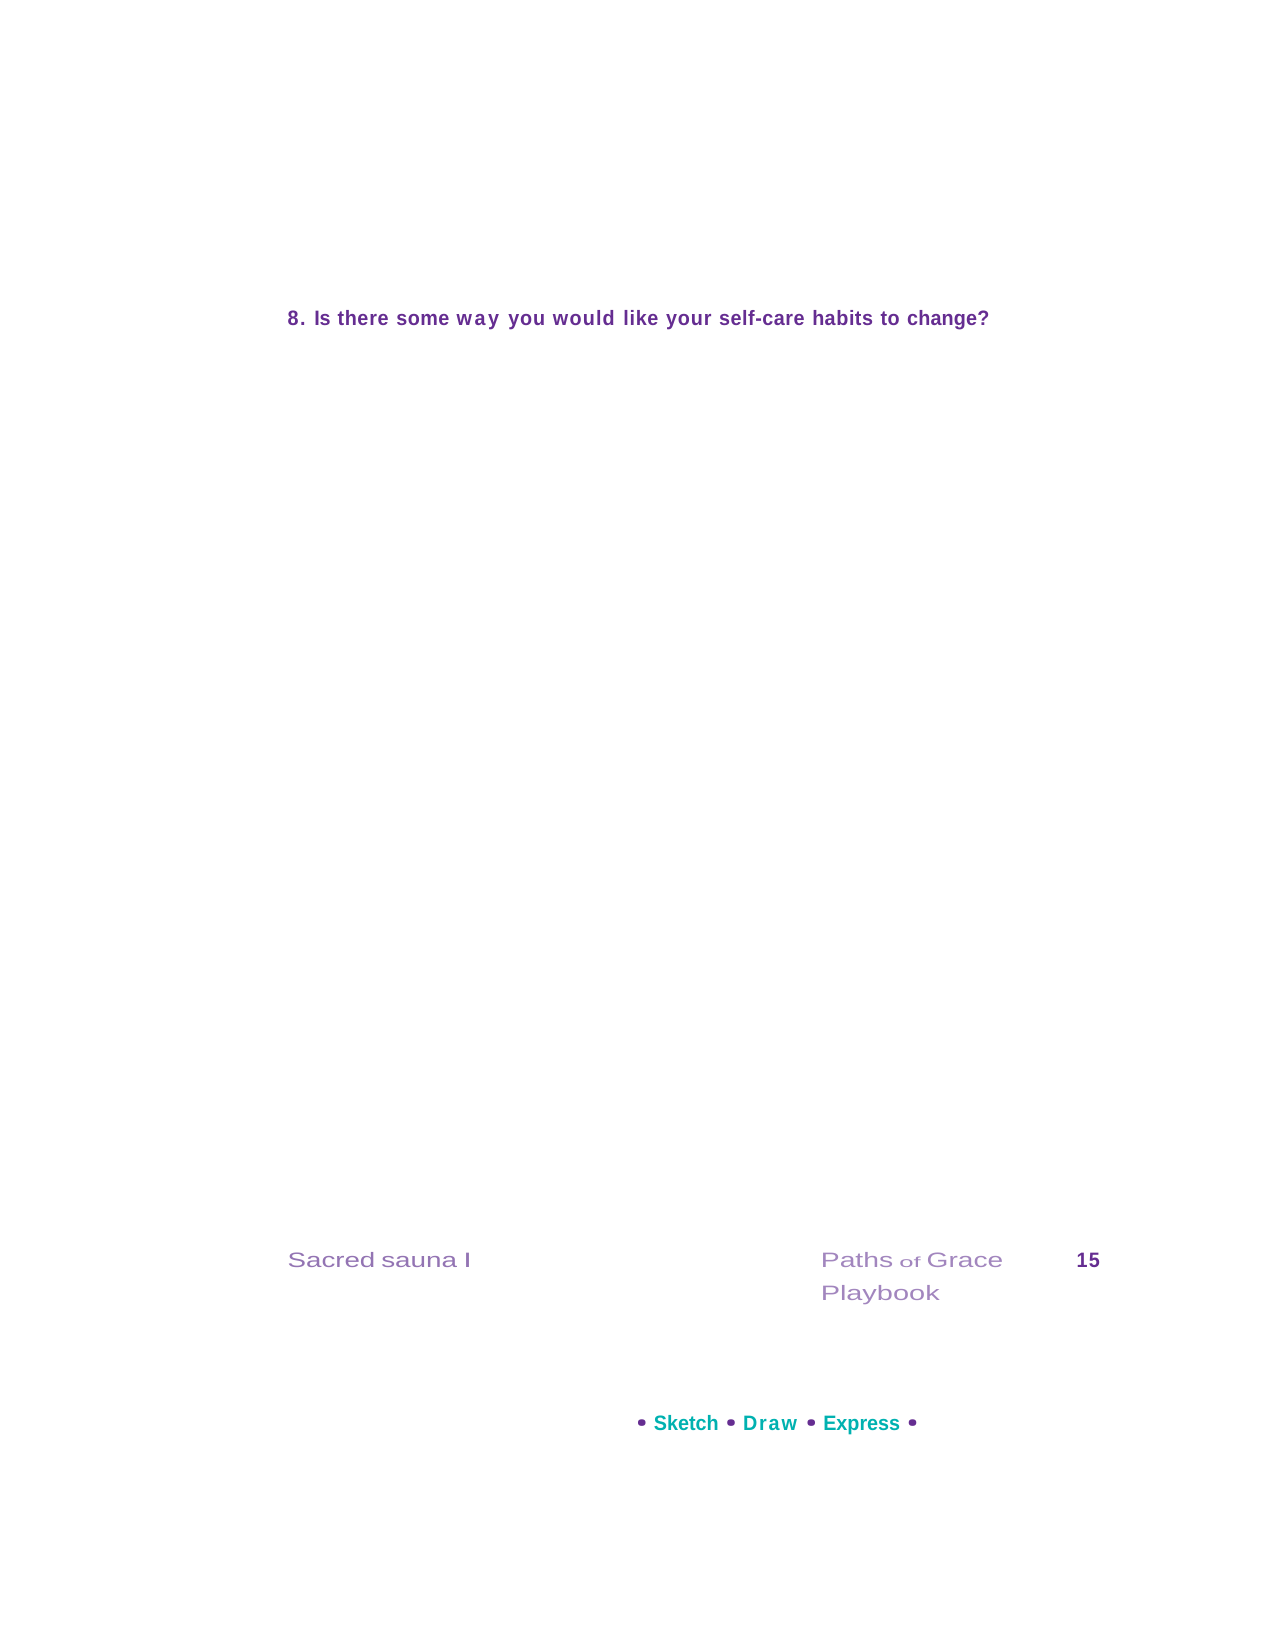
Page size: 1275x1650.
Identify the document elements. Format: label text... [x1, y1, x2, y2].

text Sacred sauna I [287, 1244, 821, 1276]
text Paths of Grace Playbook [821, 1244, 1076, 1309]
text 8. Is there some way you would like your self-care habits to change? [287, 301, 1125, 334]
text 15 [1076, 1244, 1125, 1276]
text • Sketch • Draw • Express • [636, 1406, 1125, 1439]
